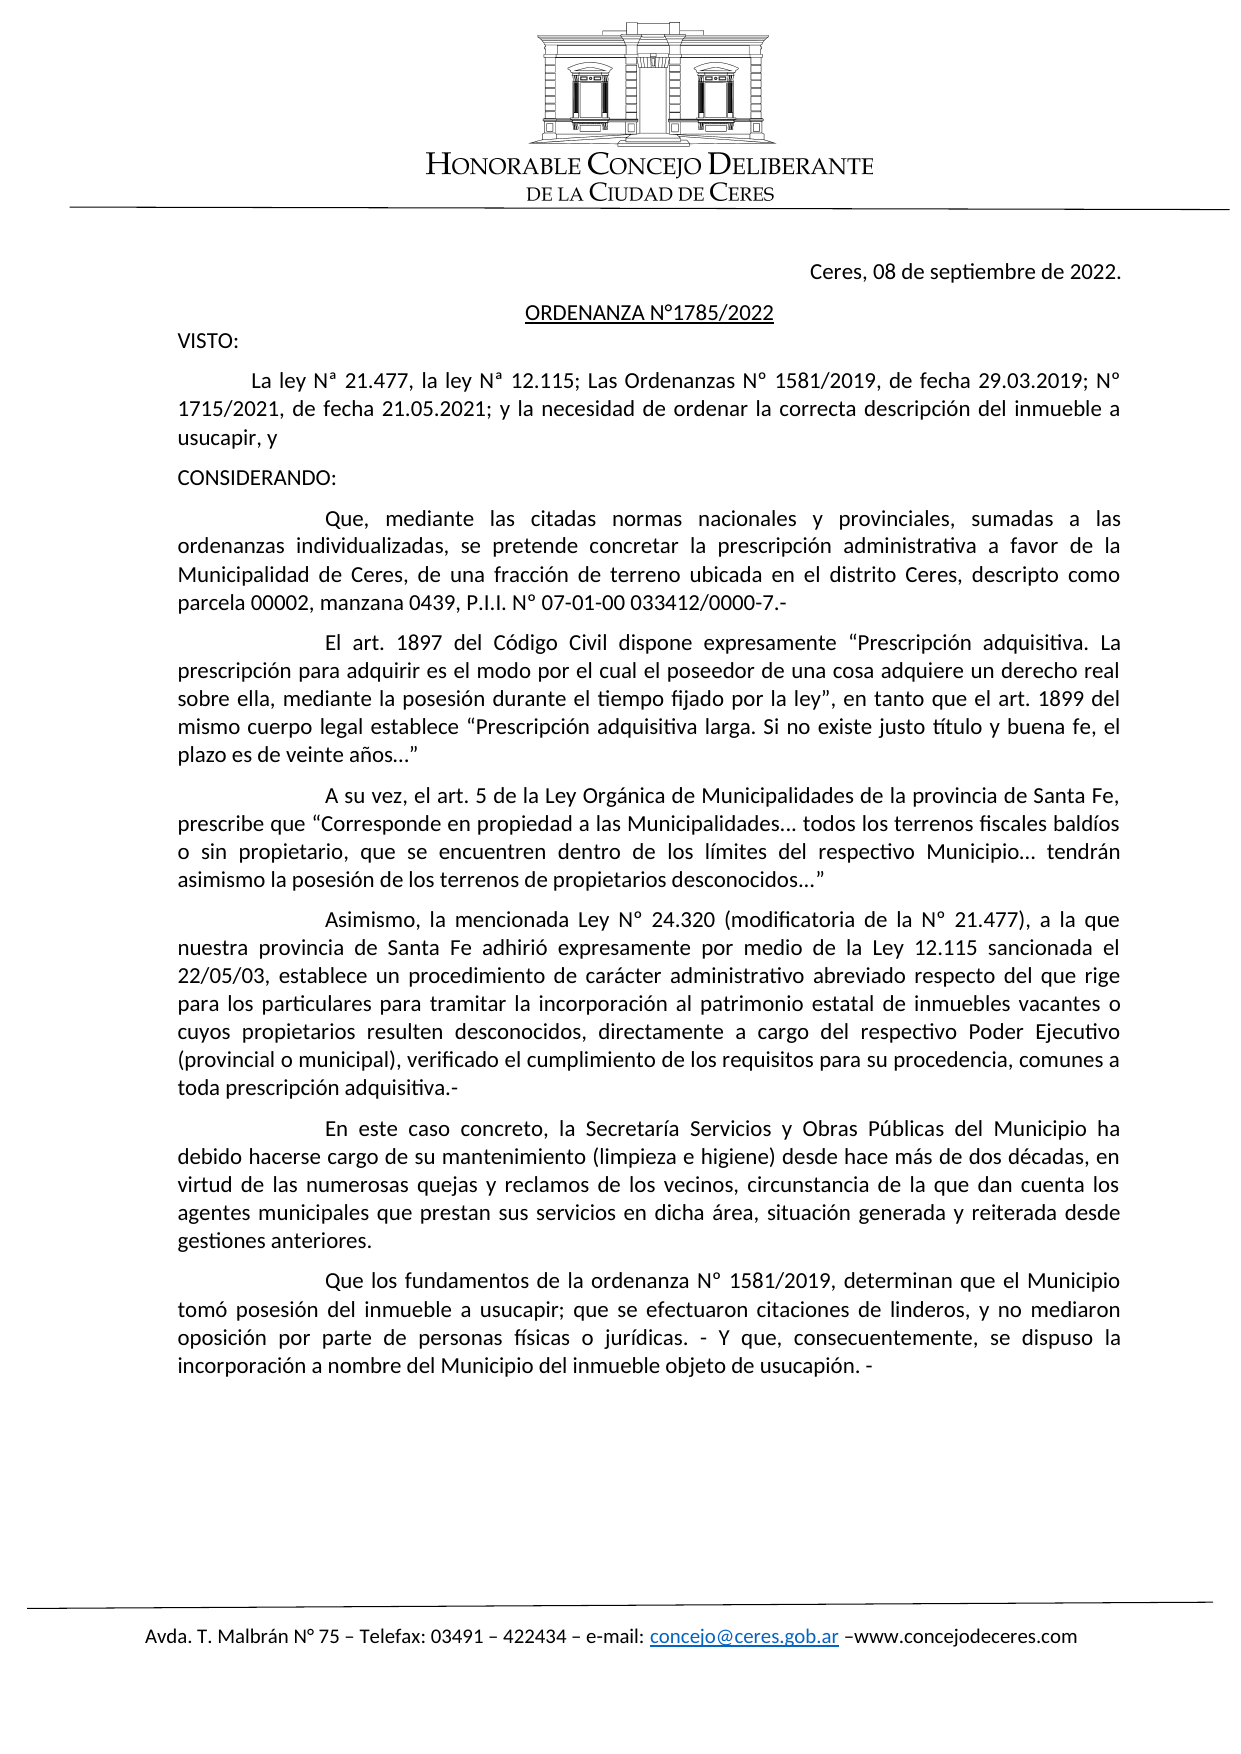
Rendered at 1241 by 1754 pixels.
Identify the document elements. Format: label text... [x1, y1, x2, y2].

text CONSIDERANDO: [177, 463, 1122, 491]
text ORDENANZA N°1785/2022 [177, 298, 1122, 326]
text VISTO: [177, 326, 1122, 354]
text La ley Nª 21.477, la ley Nª 12.115; Las Ordenanzas Nº 1581/2019, de fecha 29.03.2019; Nº 1715/2021, de fecha 21.05.2021; y la necesidad de ordenar la correcta descripción del inmueble a usucapir, y [177, 367, 1122, 451]
text Ceres, 08 de septiembre de 2022. [177, 257, 1122, 286]
text A su vez, el art. 5 de la Ley Orgánica de Municipalidades de la provincia de Santa Fe, prescribe que “Corresponde en propiedad a las Municipalidades... todos los terrenos fiscales baldíos o sin propietario, que se encuentren dentro de los límites del respectivo Municipio… tendrán asimismo la posesión de los terrenos de propietarios desconocidos...” [177, 781, 1122, 893]
text Asimismo, la mencionada Ley Nº 24.320 (modificatoria de la Nº 21.477), a la que nuestra provincia de Santa Fe adhirió expresamente por medio de la Ley 12.115 sancionada el 22/05/03, establece un procedimiento de carácter administrativo abreviado respecto del que rige para los particulares para tramitar la incorporación al patrimonio estatal de inmuebles vacantes o cuyos propietarios resulten desconocidos, directamente a cargo del respectivo Poder Ejecutivo (provincial o municipal), verificado el cumplimiento de los requisitos para su procedencia, comunes a toda prescripción adquisitiva.- [177, 905, 1122, 1102]
text El art. 1897 del Código Civil dispone expresamente “Prescripción adquisitiva. La prescripción para adquirir es el modo por el cual el poseedor de una cosa adquiere un derecho real sobre ella, mediante la posesión durante el tiempo fijado por la ley”, en tanto que el art. 1899 del mismo cuerpo legal establece “Prescripción adquisitiva larga. Si no existe justo título y buena fe, el plazo es de veinte años…” [177, 628, 1122, 768]
text En este caso concreto, la Secretaría Servicios y Obras Públicas del Municipio ha debido hacerse cargo de su mantenimiento (limpieza e higiene) desde hace más de dos décadas, en virtud de las numerosas quejas y reclamos de los vecinos, circunstancia de la que dan cuenta los agentes municipales que prestan sus servicios en dicha área, situación generada y reiterada desde gestiones anteriores. [177, 1114, 1122, 1254]
text Que, mediante las citadas normas nacionales y provinciales, sumadas a las ordenanzas individualizadas, se pretende concretar la prescripción administrativa a favor de la Municipalidad de Ceres, de una fracción de terreno ubicada en el distrito Ceres, descripto como parcela 00002, manzana 0439, P.I.I. Nº 07-01-00 033412/0000-7.- [177, 504, 1122, 616]
picture [426, 22, 873, 201]
text Que los fundamentos de la ordenanza Nº 1581/2019, determinan que el Municipio tomó posesión del inmueble a usucapir; que se efectuaron citaciones de linderos, y no mediaron oposición por parte de personas físicas o jurídicas. - Y que, consecuentemente, se dispuso la incorporación a nombre del Municipio del inmueble objeto de usucapión. - [177, 1267, 1122, 1379]
